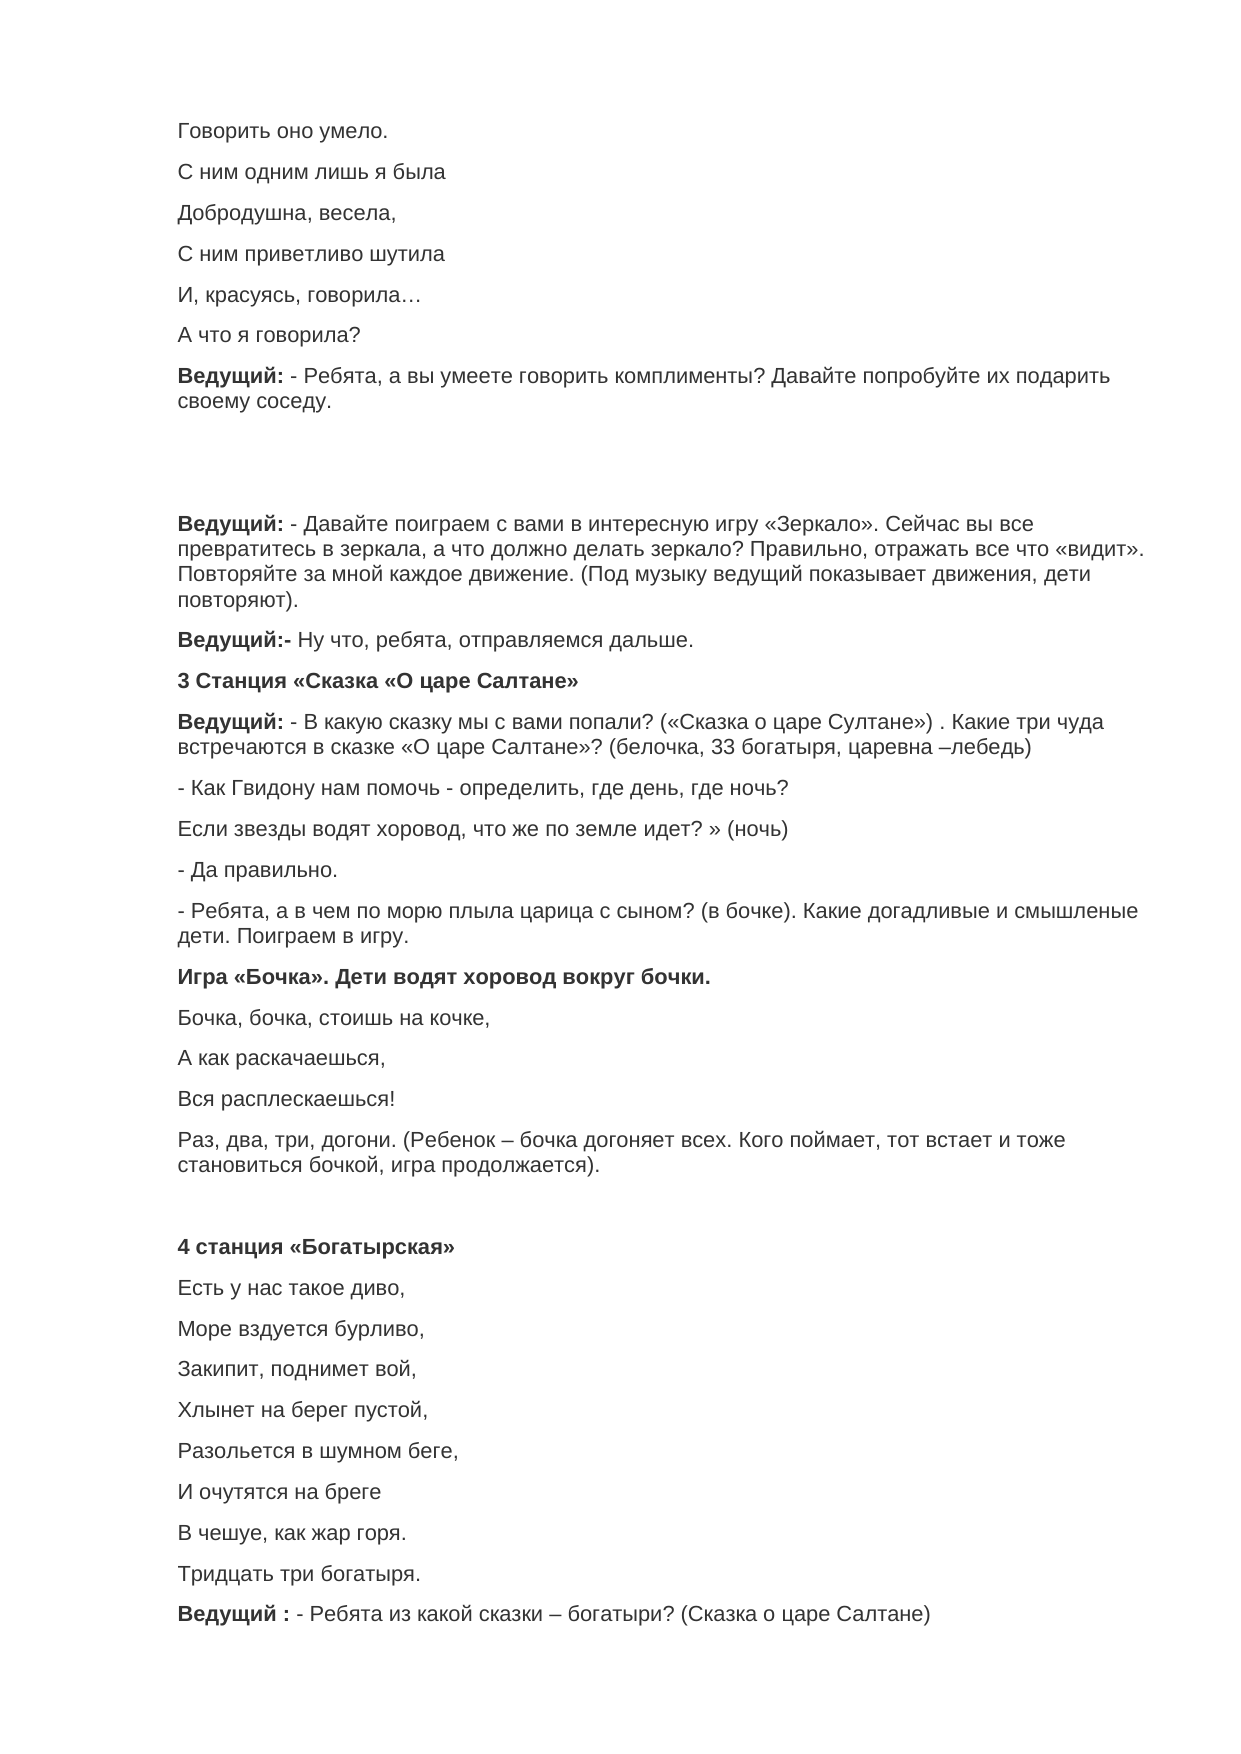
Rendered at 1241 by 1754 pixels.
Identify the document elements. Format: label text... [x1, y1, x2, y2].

text И очутятся на бреге [177, 1479, 1152, 1504]
text Ведущий: - Ребята, а вы умеете говорить комплименты? Давайте попробуйте их подарить своему соседу. [177, 363, 1152, 413]
text Добродушна, весела, [177, 200, 1152, 225]
text Ведущий: - В какую сказку мы с вами попали? («Сказка о царе Султане») . Какие три чуда встречаются в сказке «О царе Салтане»? (белочка, 33 богатыря, царевна –лебедь) [177, 709, 1152, 759]
text Ведущий : - Ребята из какой сказки – богатыри? (Сказка о царе Салтане) [177, 1601, 1152, 1626]
text Говорить оно умело. [177, 118, 1152, 143]
text - Ребята, а в чем по морю плыла царица с сыном? (в бочке). Какие догадливые и смышленые дети. Поиграем в игру. [177, 897, 1152, 948]
text С ним приветливо шутила [177, 241, 1152, 266]
text Закипит, поднимет вой, [177, 1356, 1152, 1381]
text Море вздуется бурливо, [177, 1315, 1152, 1341]
text И, красуясь, говорила… [177, 281, 1152, 307]
text C ним одним лишь я была [177, 159, 1152, 184]
text - Да правильно. [177, 857, 1152, 882]
text Если звезды водят хоровод, что же по земле идет? » (ночь) [177, 816, 1152, 841]
text Разольется в шумном беге, [177, 1438, 1152, 1463]
text А что я говорила? [177, 322, 1152, 347]
text 4 станция «Богатырская» [177, 1234, 1152, 1259]
text Бочка, бочка, стоишь на кочке, [177, 1004, 1152, 1029]
text В чешуе, как жар горя. [177, 1519, 1152, 1545]
text 3 Станция «Сказка «О царе Салтане» [177, 668, 1152, 693]
text Ведущий:- Ну что, ребята, отправляемся дальше. [177, 627, 1152, 652]
text Хлынет на берег пустой, [177, 1397, 1152, 1422]
text Вся расплескаешься! [177, 1086, 1152, 1111]
text Ведущий: - Давайте поиграем с вами в интересную игру «Зеркало». Сейчас вы все превратитесь в зеркала, а что должно делать зеркало? Правильно, отражать все что «видит». Повторяйте за мной каждое движение. (Под музыку ведущий показывает движения, дети повторяют). [177, 511, 1152, 612]
text Тридцать три богатыря. [177, 1560, 1152, 1586]
text А как раскачаешься, [177, 1045, 1152, 1070]
text Есть у нас такое диво, [177, 1274, 1152, 1300]
text Раз, два, три, догони. (Ребенок – бочка догоняет всех. Кого поймает, тот встает и тоже становиться бочкой, игра продолжается). [177, 1127, 1152, 1177]
text Игра «Бочка». Дети водят хоровод вокруг бочки. [177, 963, 1152, 989]
text - Как Гвидону нам помочь - определить, где день, где ночь? [177, 775, 1152, 800]
